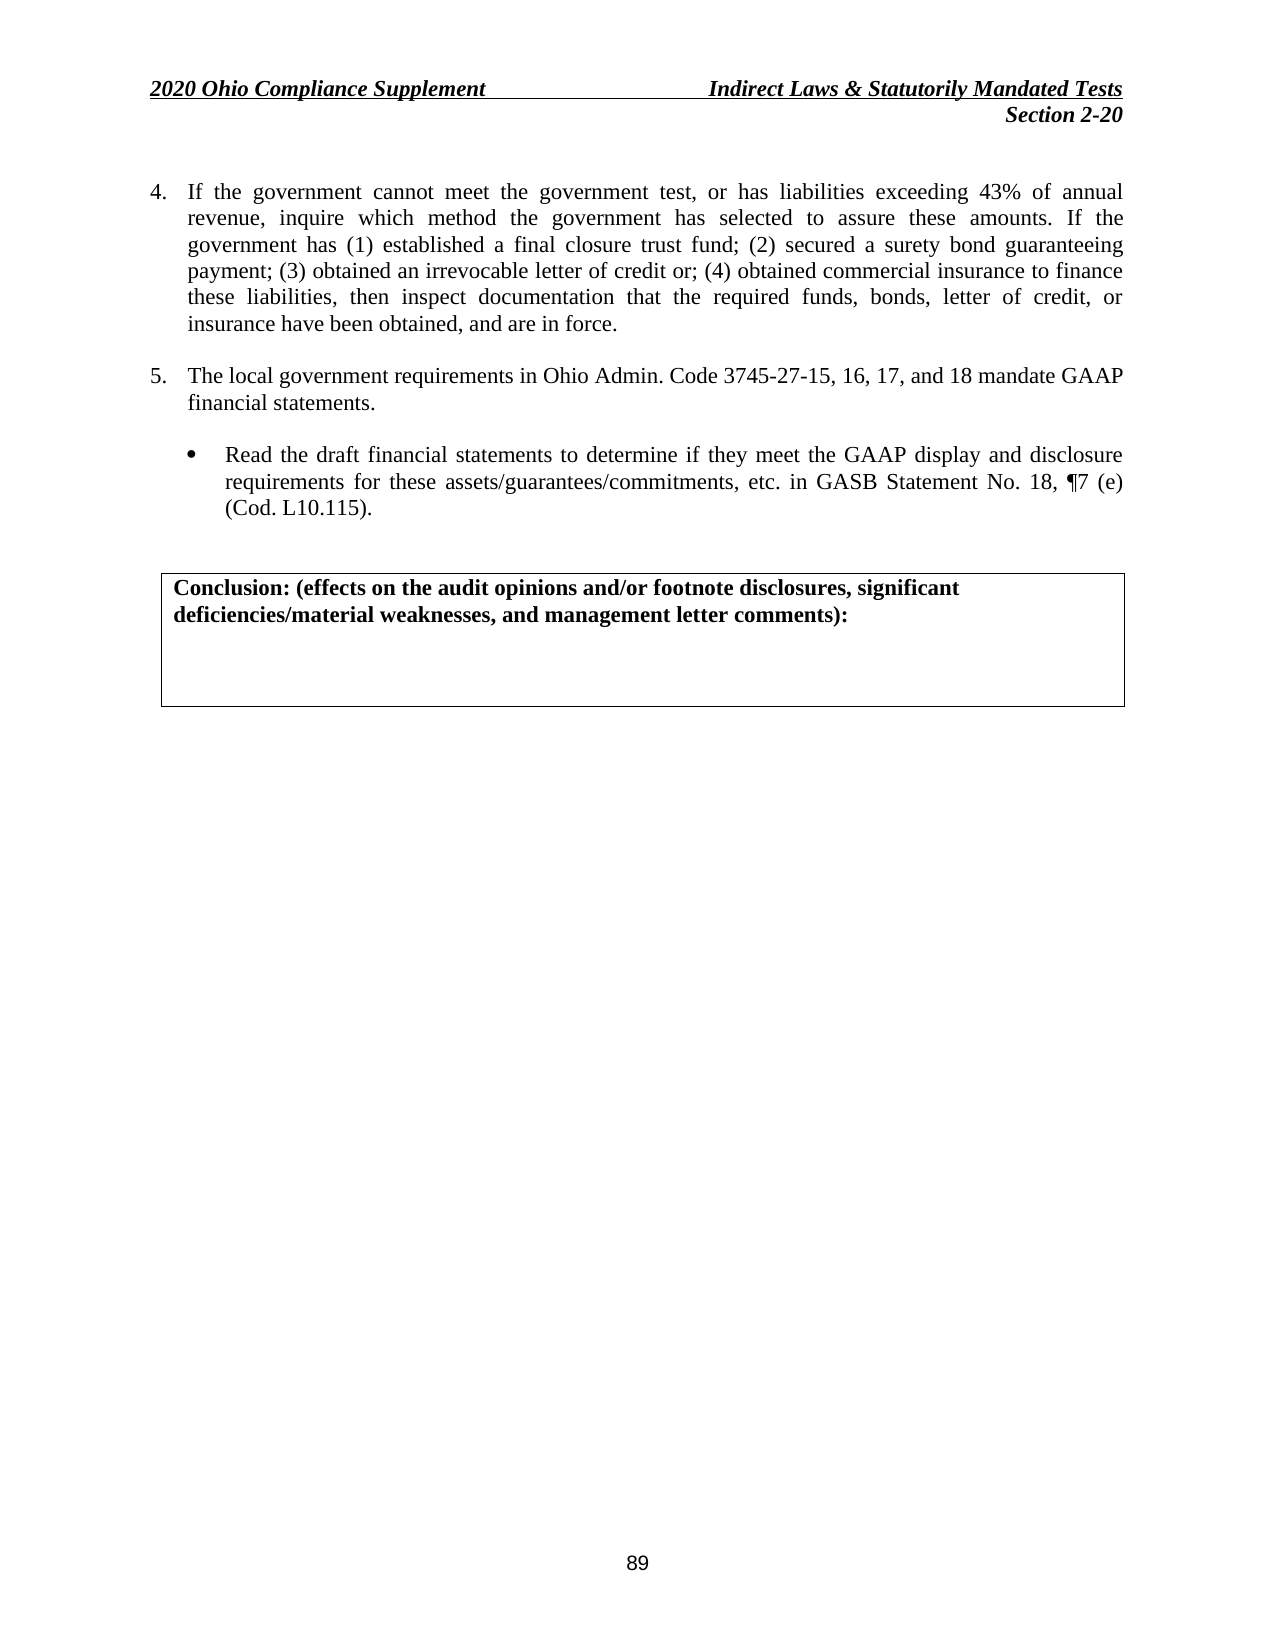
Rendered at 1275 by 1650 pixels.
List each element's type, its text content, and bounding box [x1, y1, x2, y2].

list The local government requirements in Ohio Admin. Code 3745-27-15, 16, 17, and 18 mandate GAAP financial statements. [150, 362, 1125, 415]
table_header Conclusion: (effects on the audit opinions and/or footnote disclosures, significant deficiencies/material weaknesses, and management letter comments): [162, 574, 1124, 706]
list If the government cannot meet the government test, or has liabilities exceeding 43% of annual revenue, inquire which method the government has selected to assure these amounts. If the government has (1) established a final closure trust fund; (2) secured a surety bond guaranteeing payment; (3) obtained an irrevocable letter of credit or; (4) obtained commercial insurance to finance these liabilities, then inspect documentation that the required funds, bonds, letter of credit, or insurance have been obtained, and are in force. [150, 178, 1125, 336]
list Read the draft financial statements to determine if they meet the GAAP display and disclosure requirements for these assets/guarantees/commitments, etc. in GASB Statement No. 18, ¶7 (e) (Cod. L10.115). [187, 442, 1125, 521]
